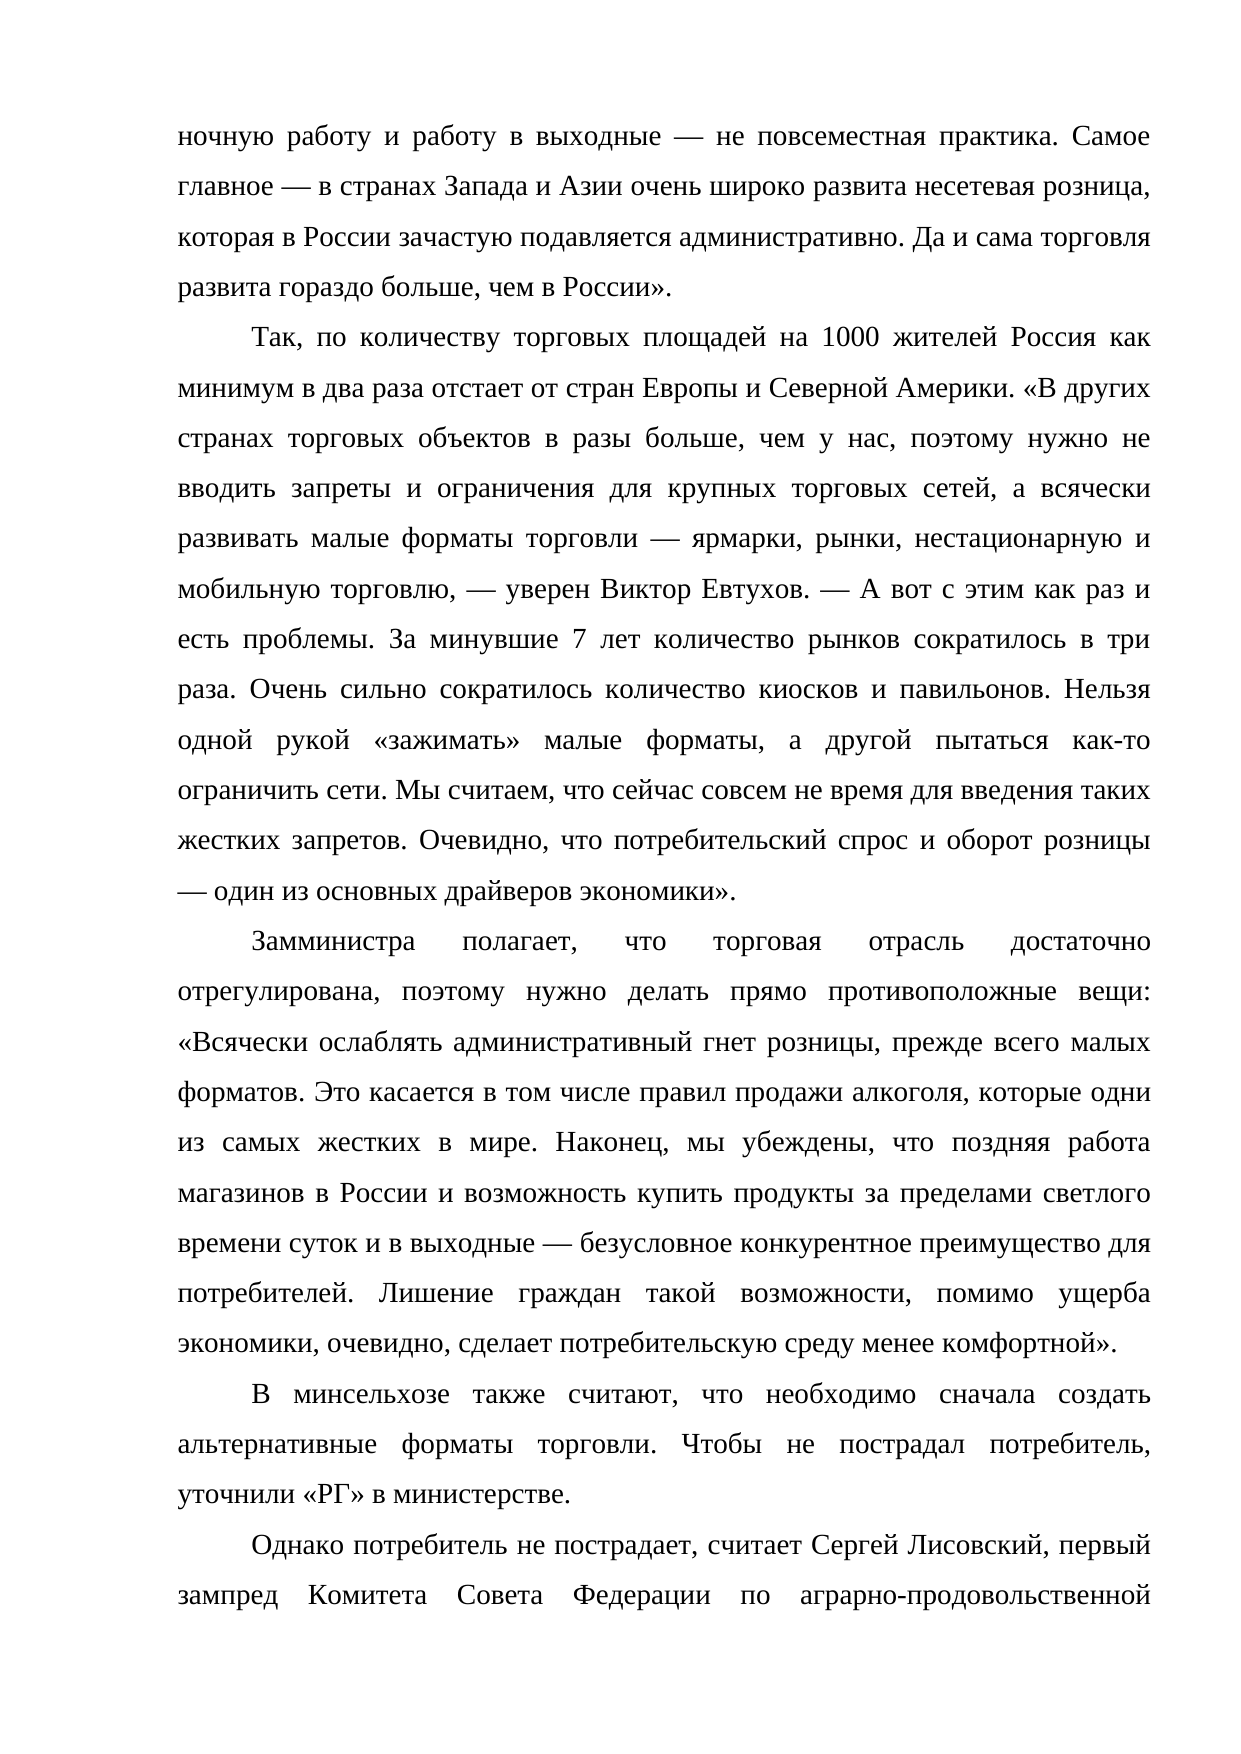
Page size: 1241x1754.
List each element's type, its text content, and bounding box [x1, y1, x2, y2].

text В минсельхозе также считают, что необходимо сначала создать альтернативные форматы торговли. Чтобы не пострадал потребитель, уточнили «РГ» в министерстве. [177, 1376, 1152, 1510]
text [177, 1527, 1152, 1611]
text Замминистра полагает, что торговая отрасль достаточно отрегулирована, поэтому нужно делать прямо противоположные вещи: «Всячески ослаблять административный гнет розницы, прежде всего малых форматов. Это касается в том числе правил продажи алкоголя, которые одни из самых жестких в мире. Наконец, мы убеждены, что поздняя работа магазинов в России и возможность купить продукты за пределами светлого времени суток и в выходные — безусловное конкурентное преимущество для потребителей. Лишение граждан такой возможности, помимо ущерба экономики, очевидно, сделает потребительскую среду менее комфортной». [177, 923, 1152, 1359]
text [177, 118, 1152, 303]
text Так, по количеству торговых площадей на 1000 жителей Россия как минимум в два раза отстает от стран Европы и Северной Америки. «В других странах торговых объектов в разы больше, чем у нас, поэтому нужно не вводить запреты и ограничения для крупных торговых сетей, а всячески развивать малые форматы торговли — ярмарки, рынки, нестационарную и мобильную торговлю, — уверен Виктор Евтухов. — А вот с этим как раз и есть проблемы. За минувшие 7 лет количество рынков сократилось в три раза. Очень сильно сократилось количество киосков и павильонов. Нельзя одной рукой «зажимать» малые форматы, а другой пытаться как-то ограничить сети. Мы считаем, что сейчас совсем не время для введения таких жестких запретов. Очевидно, что потребительский спрос и оборот розницы — один из основных драйверов экономики». [177, 319, 1152, 906]
